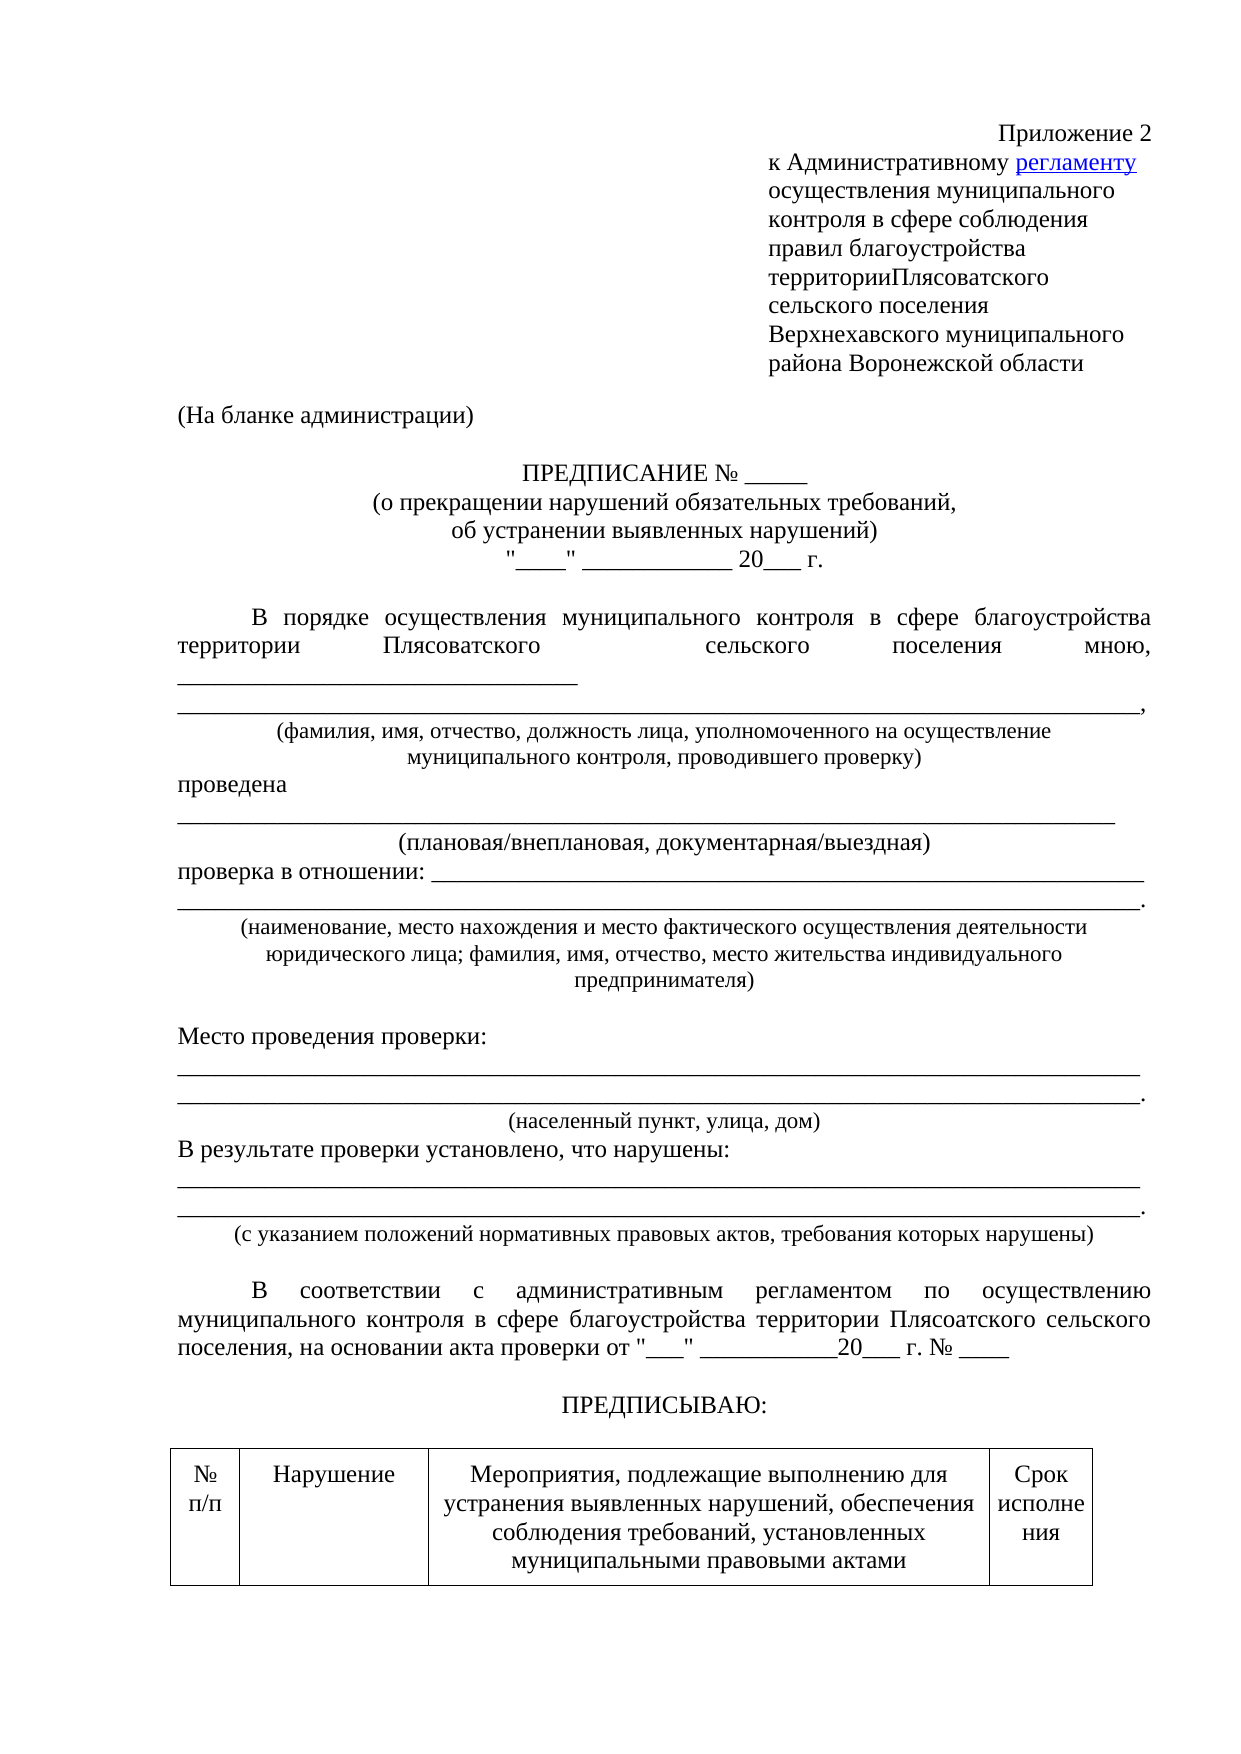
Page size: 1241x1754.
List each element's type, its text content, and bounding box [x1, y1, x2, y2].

text ПРЕДПИСЫВАЮ: [177, 1390, 1152, 1419]
table_header Срок исполнения [990, 1449, 1092, 1585]
text муниципального контроля, проводившего проверку) [177, 743, 1152, 769]
text _____________________________________________________________________________ [177, 1162, 1152, 1191]
text _____________________________________________________________________________. [177, 1078, 1152, 1107]
text В порядке осуществления муниципального контроля в сфере благоустройства территории Плясоватского сельского поселения мною, ________________________________ [177, 602, 1152, 688]
text (наименование, место нахождения и место фактического осуществления деятельности юридического лица; фамилия, имя, отчество, место жительства индивидуального предпринимателя) [177, 913, 1152, 992]
table_header Нарушение [240, 1449, 428, 1585]
text _____________________________________________________________________________. [177, 884, 1152, 913]
text (с указанием положений нормативных правовых актов, требования которых нарушены) [177, 1220, 1152, 1246]
text _____________________________________________________________________________. [177, 1191, 1152, 1220]
text проведена ___________________________________________________________________________ [177, 769, 1152, 827]
text В результате проверки установлено, что нарушены: [177, 1134, 1152, 1162]
text проверка в отношении: _________________________________________________________ [177, 856, 1152, 884]
table_header Мероприятия, подлежащие выполнению для устранения выявленных нарушений, обеспечения соблюдения требований, установленных муниципальными правовыми актами [429, 1449, 989, 1585]
text (населенный пункт, улица, дом) [177, 1107, 1152, 1134]
text ПРЕДПИСАНИЕ № _____ [177, 458, 1152, 487]
text _____________________________________________________________________________, [177, 688, 1152, 717]
text (плановая/внеплановая, документарная/выездная) [177, 827, 1152, 856]
text В соответствии с административным регламентом по осуществлению муниципального контроля в сфере благоустройства территории Плясоатского сельского поселения, на основании акта проверки от "___" ___________20___ г. № ____ [177, 1275, 1152, 1361]
text (о прекращении нарушений обязательных требований, [177, 487, 1152, 516]
text к Административному регламенту осуществления муниципального контроля в сфере соблюдения правил благоустройства территорииПлясоватского сельского поселения Верхнехавского муниципального района Воронежской области [768, 147, 1152, 377]
text Место проведения проверки: _____________________________________________________________________________ [177, 1021, 1152, 1078]
text (фамилия, имя, отчество, должность лица, уполномоченного на осуществление [177, 717, 1152, 743]
text (На бланке администрации) [177, 401, 1152, 429]
table_header № п/п [171, 1449, 239, 1585]
text об устранении выявленных нарушений) [177, 516, 1152, 544]
text Приложение 2 [768, 118, 1152, 147]
text "____" ____________ 20___ г. [177, 544, 1152, 573]
